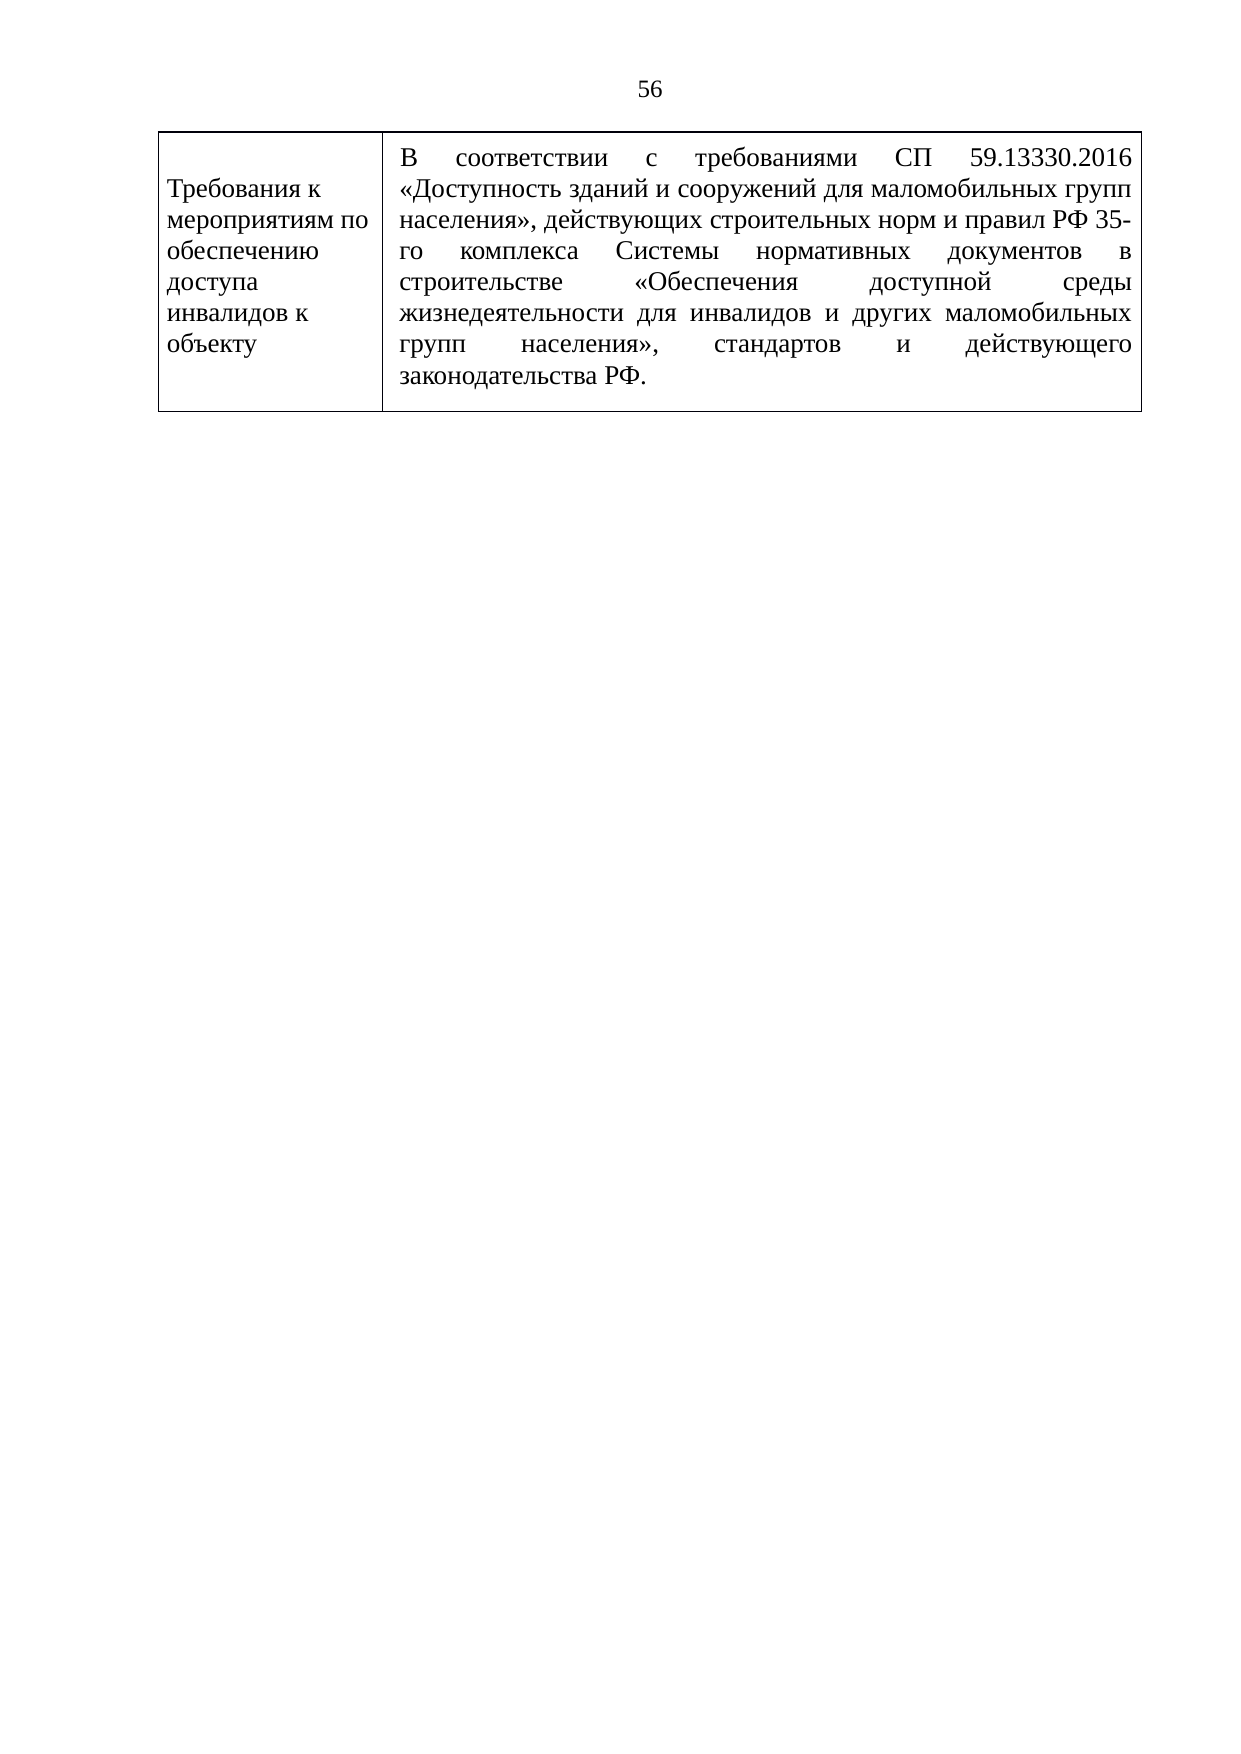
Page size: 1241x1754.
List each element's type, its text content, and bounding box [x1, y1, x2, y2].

table_cell В соответствии с требованиями СП 59.13330.2016 «Доступность зданий и сооружений для маломобильных групп населения», действующих строительных норм и правил РФ 35-го комплекса Системы нормативных документов в строительстве «Обеспечения доступной среды жизнедеятельности для инвалидов и других маломобильных групп населения», стандартов и действующего законодательства РФ. [383, 133, 1141, 411]
table_cell Требования к мероприятиям по обеспечению доступа инвалидов к объекту [159, 133, 382, 411]
